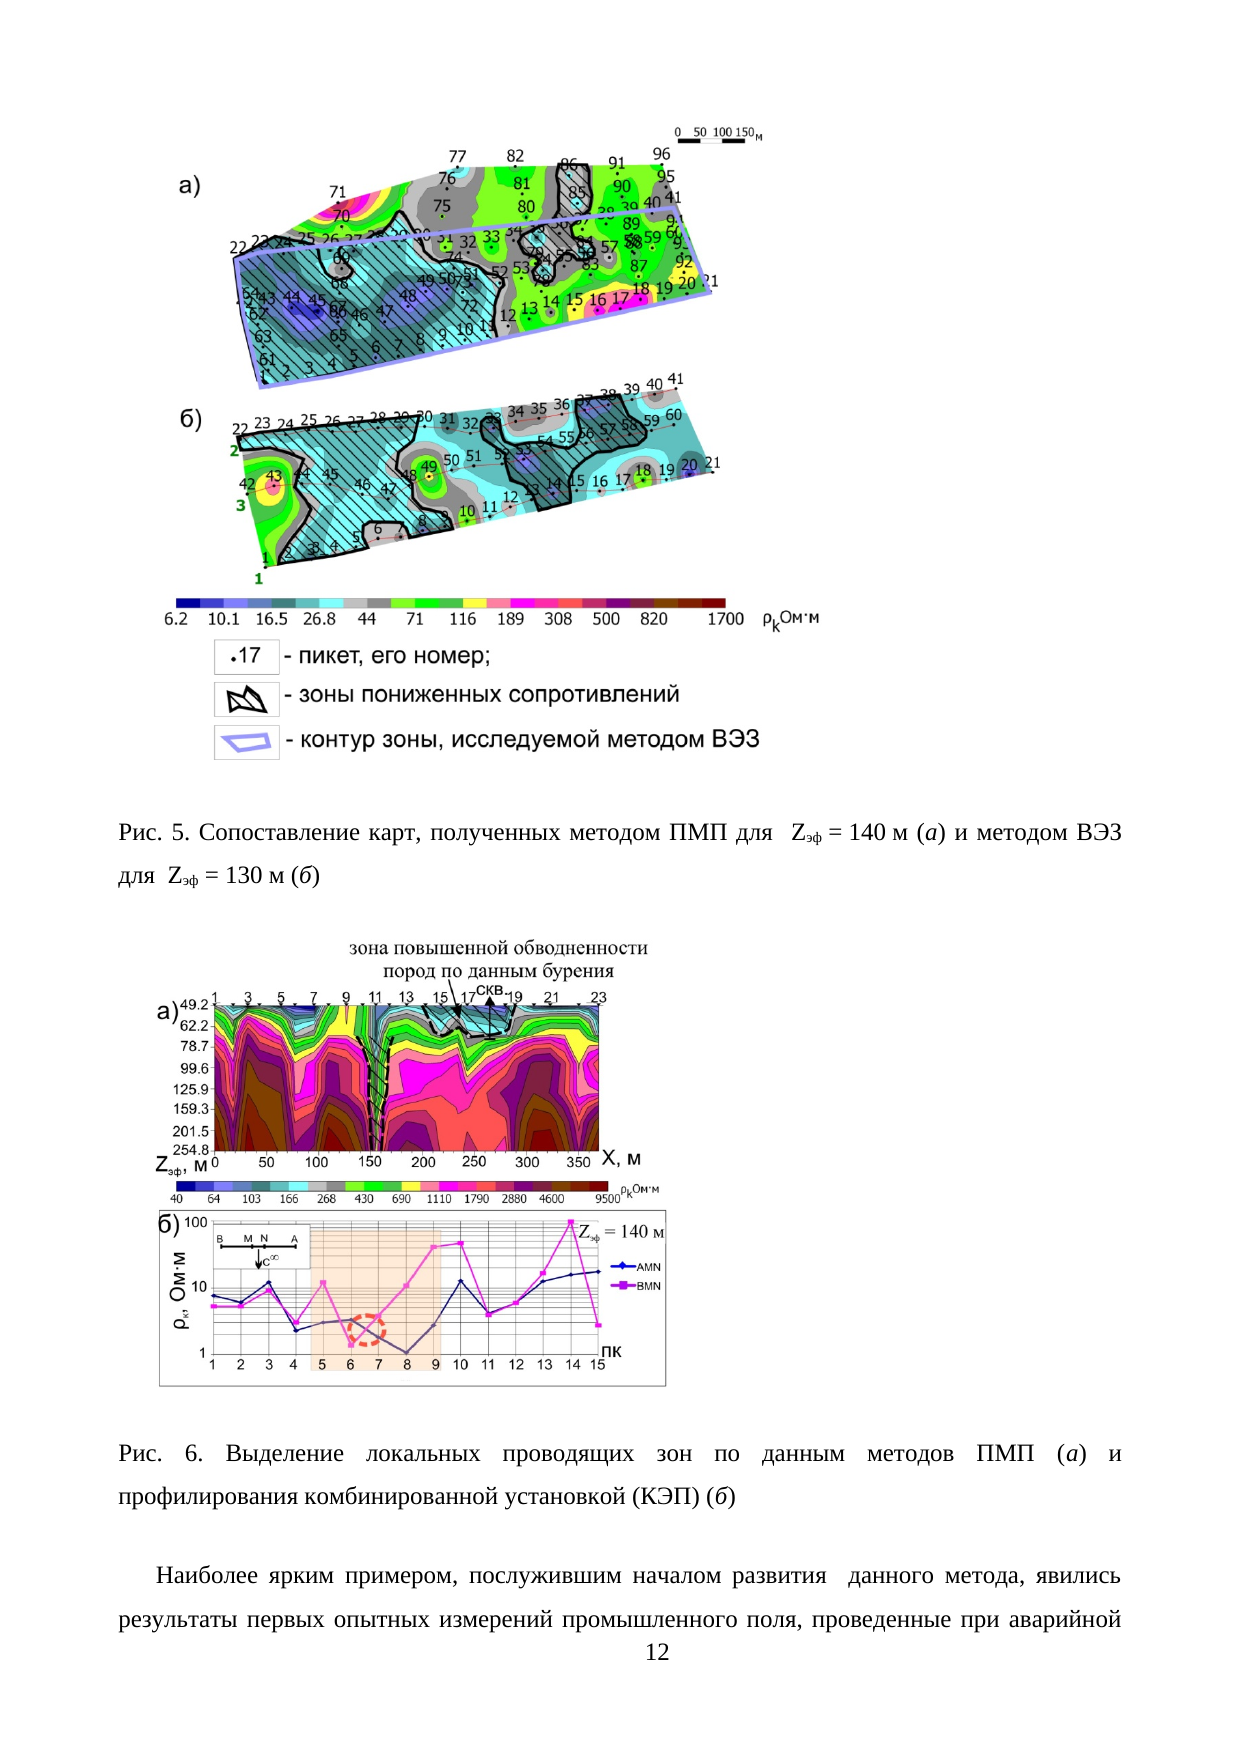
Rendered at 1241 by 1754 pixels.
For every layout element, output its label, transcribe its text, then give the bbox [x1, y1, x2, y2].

picture [155, 939, 669, 1388]
picture [155, 118, 825, 760]
text Рис. 5. Сопоставление карт, полученных методом ПМП для Zэф = 140 м (а) и методом ВЭЗ для Zэф = 130 м (б) [118, 817, 1122, 889]
text Рис. 6. Выделение локальных проводящих зон по данным методов ПМП (а) и профилирования комбинированной установкой (КЭП) (б) [118, 1438, 1122, 1510]
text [118, 1561, 1122, 1632]
